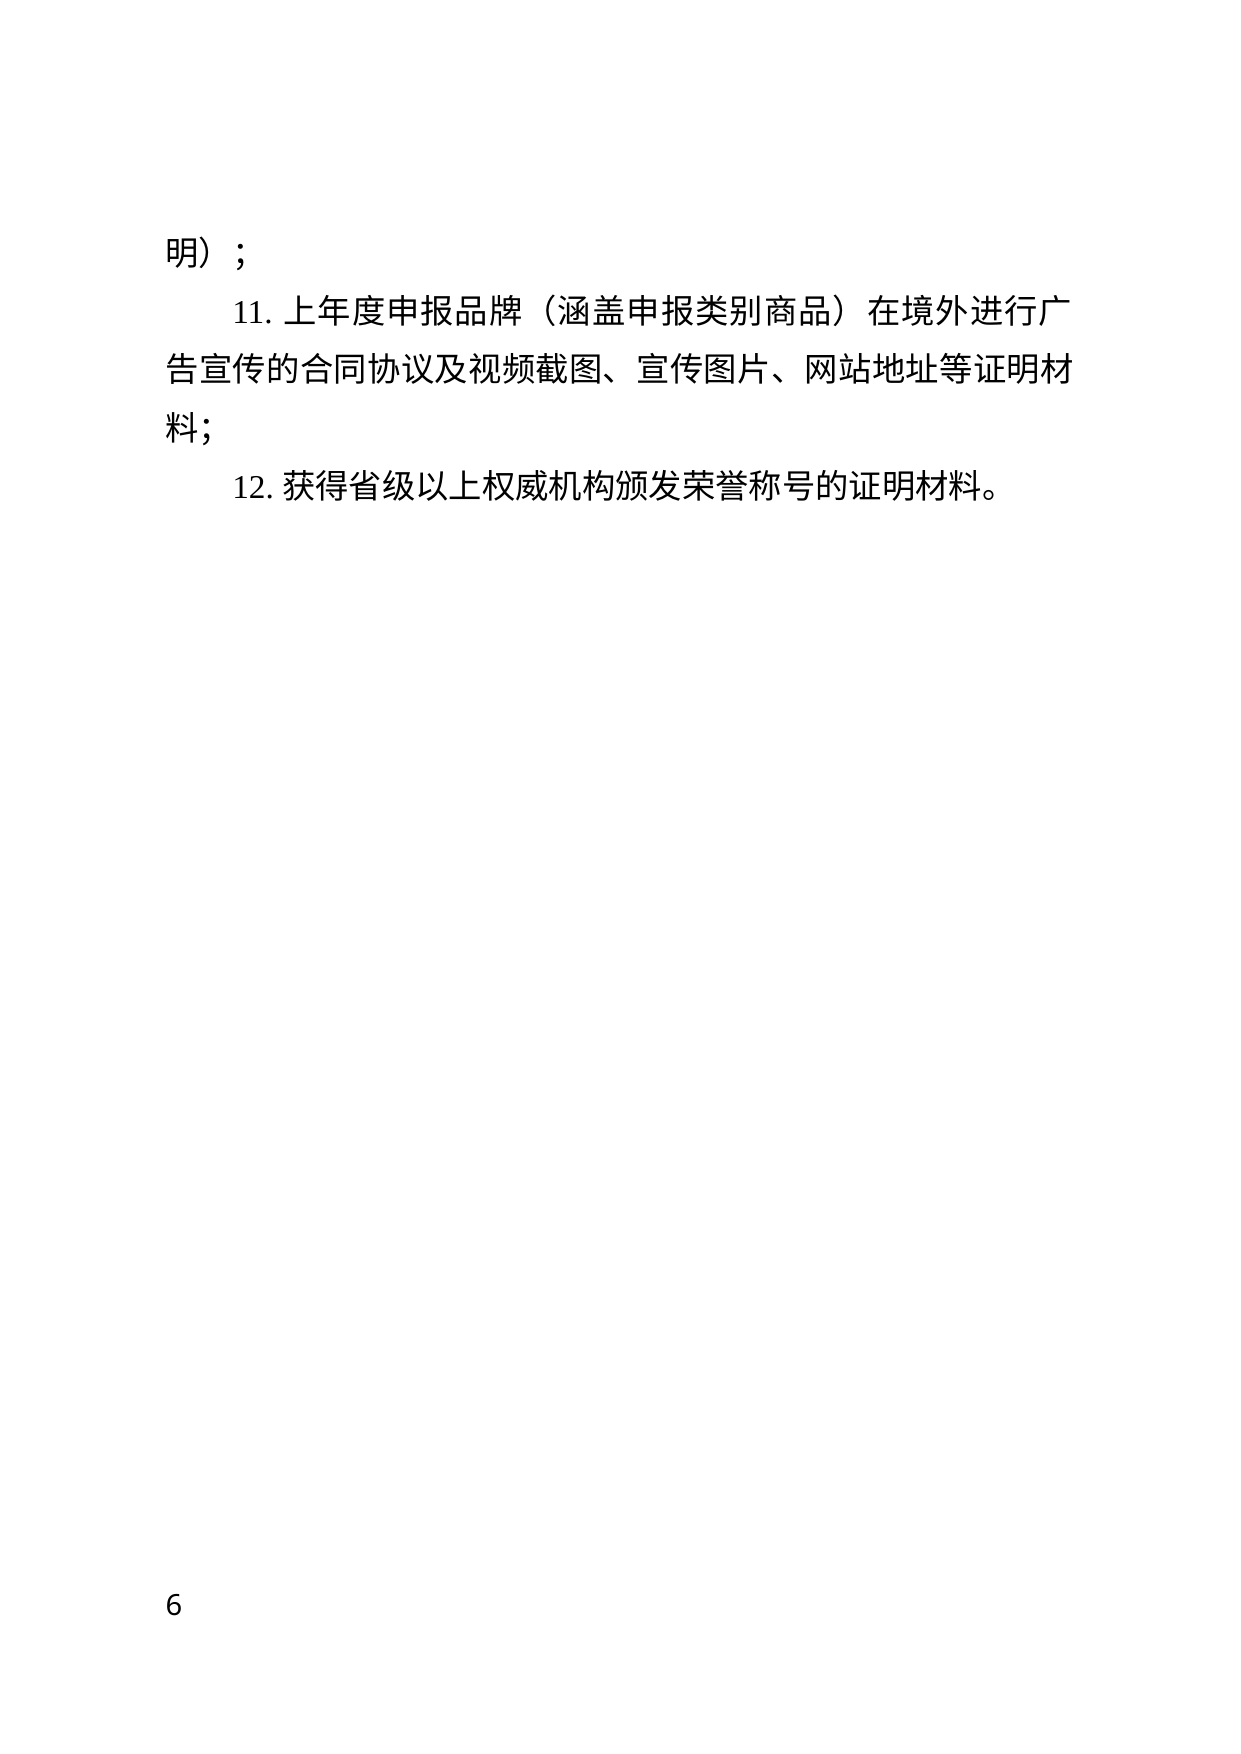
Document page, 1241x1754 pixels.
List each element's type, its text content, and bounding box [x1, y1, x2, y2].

text 11. 上年度申报品牌（涵盖申报类别商品）在境外进行广告宣传的合同协议及视频截图、宣传图片、网站地址等证明材料； [165, 277, 1075, 452]
text 12. 获得省级以上权威机构颁发荣誉称号的证明材料。 [165, 452, 1075, 510]
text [165, 218, 1075, 277]
